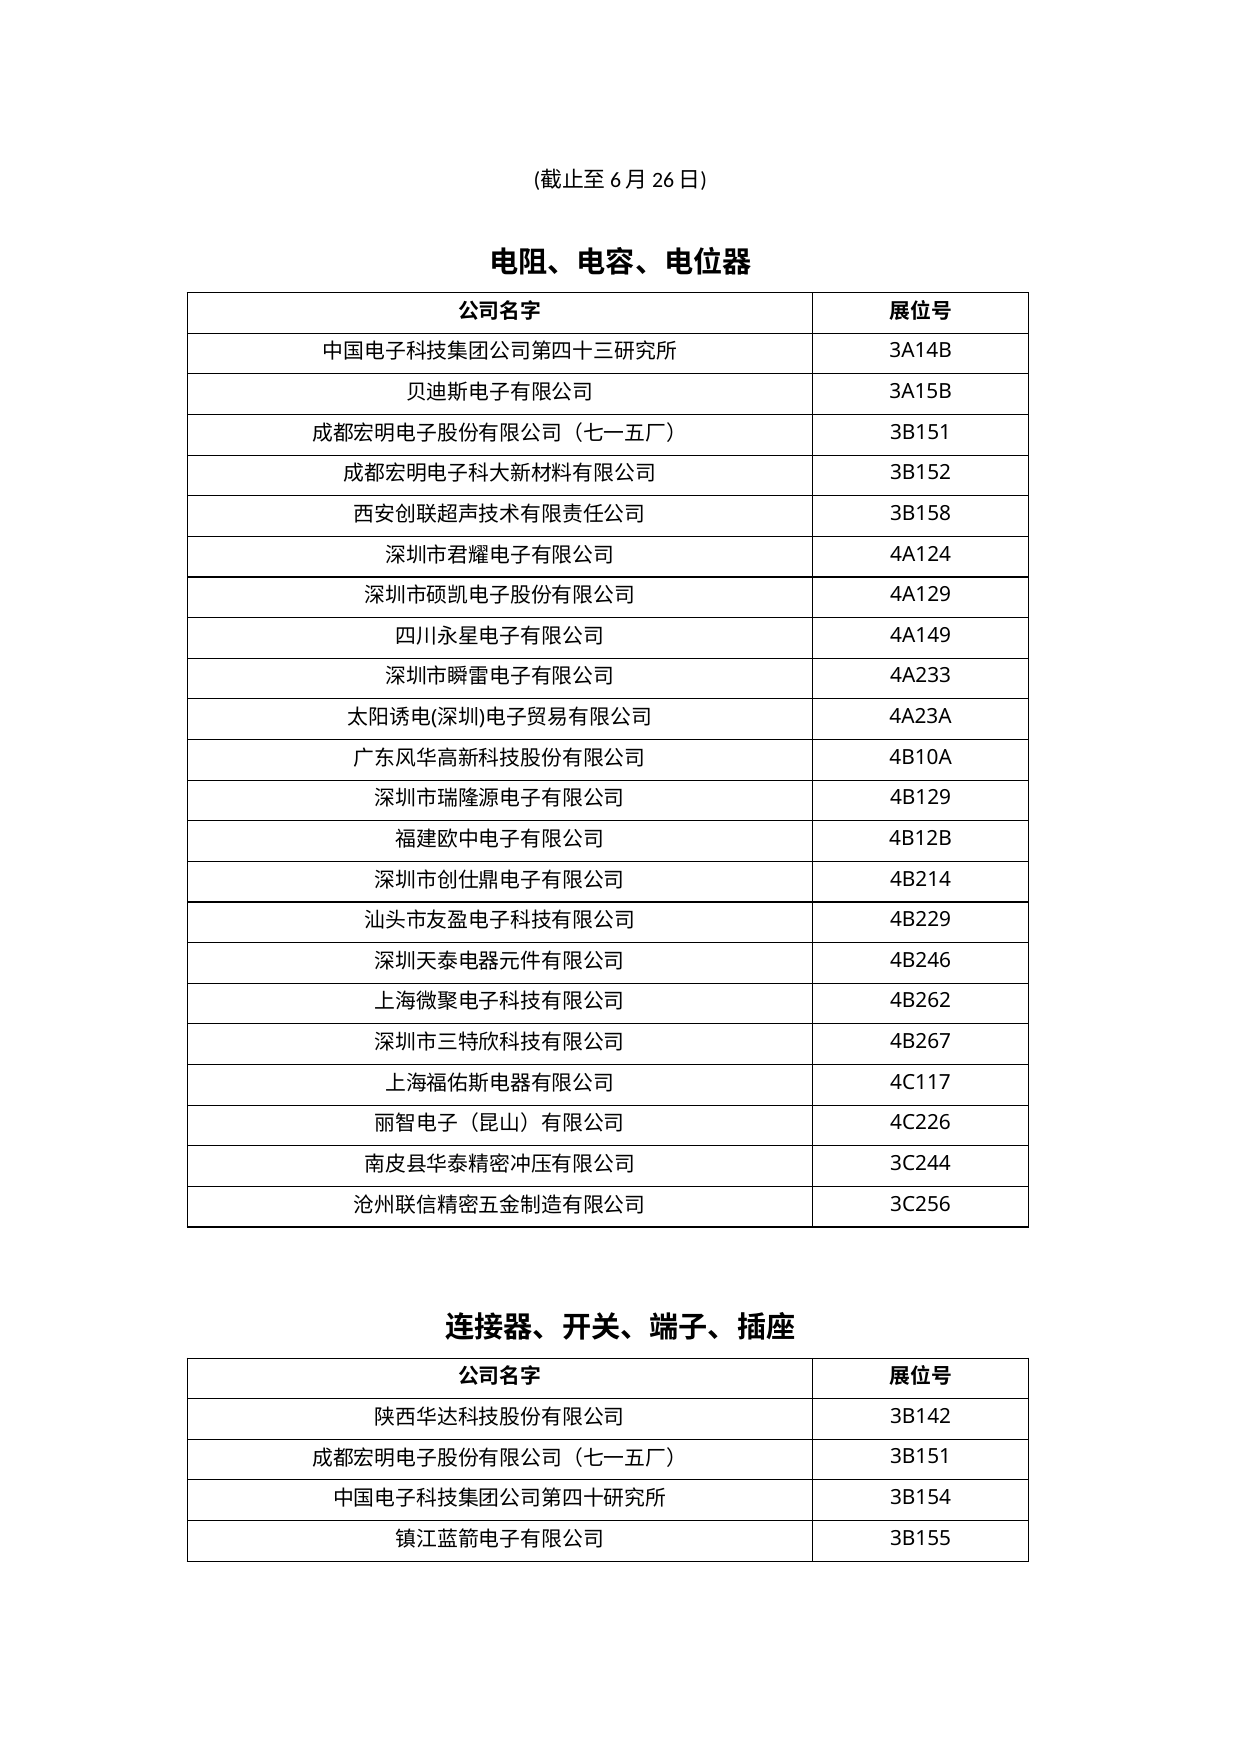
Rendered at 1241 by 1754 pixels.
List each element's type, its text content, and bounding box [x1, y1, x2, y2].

table_cell 4B214 [813, 862, 1028, 901]
table_cell 3B158 [813, 496, 1028, 536]
table_cell 4B10A [813, 740, 1028, 779]
table_cell 3B151 [813, 1440, 1028, 1479]
table_cell 深圳市创仕鼎电子有限公司 [188, 862, 812, 901]
text 连接器、开关、端子、插座 [187, 1292, 1053, 1357]
table_cell 4B262 [813, 984, 1028, 1023]
table_cell 深圳天泰电器元件有限公司 [188, 943, 812, 983]
table_cell 4B229 [813, 903, 1028, 942]
table_cell 广东风华高新科技股份有限公司 [188, 740, 812, 779]
table_cell 4C117 [813, 1065, 1028, 1104]
table_header 展位号 [813, 293, 1028, 333]
table_cell 太阳诱电(深圳)电子贸易有限公司 [188, 699, 812, 739]
table_cell 汕头市友盈电子科技有限公司 [188, 903, 812, 942]
table_header 展位号 [813, 1359, 1028, 1398]
table_cell 上海微聚电子科技有限公司 [188, 984, 812, 1023]
table_cell 成都宏明电子科大新材料有限公司 [188, 456, 812, 495]
table_cell 4B267 [813, 1024, 1028, 1064]
table_cell 四川永星电子有限公司 [188, 618, 812, 658]
table_cell 成都宏明电子股份有限公司（七一五厂） [188, 1440, 812, 1479]
table_cell 深圳市三特欣科技有限公司 [188, 1024, 812, 1064]
table_cell 4A124 [813, 537, 1028, 576]
table_cell 上海福佑斯电器有限公司 [188, 1065, 812, 1104]
table_cell 4B129 [813, 781, 1028, 820]
table_cell 4B246 [813, 943, 1028, 983]
table_cell 4C226 [813, 1106, 1028, 1145]
table_cell 福建欧中电子有限公司 [188, 821, 812, 861]
table_header 公司名字 [188, 293, 812, 333]
table_cell 贝迪斯电子有限公司 [188, 374, 812, 414]
table_cell 成都宏明电子股份有限公司（七一五厂） [188, 415, 812, 454]
table_cell 中国电子科技集团公司第四十研究所 [188, 1480, 812, 1520]
text (截止至6月26日) [187, 162, 1053, 194]
table_cell 深圳市硕凯电子股份有限公司 [188, 578, 812, 617]
table_cell 深圳市瑞隆源电子有限公司 [188, 781, 812, 820]
table_cell 沧州联信精密五金制造有限公司 [188, 1187, 812, 1226]
text 电阻、电容、电位器 [187, 227, 1053, 292]
table_cell 3B155 [813, 1521, 1028, 1561]
table_cell 陕西华达科技股份有限公司 [188, 1399, 812, 1439]
table_cell 西安创联超声技术有限责任公司 [188, 496, 812, 536]
table_cell 4A233 [813, 659, 1028, 698]
table_header 公司名字 [188, 1359, 812, 1398]
table_cell 深圳市瞬雷电子有限公司 [188, 659, 812, 698]
table_cell 丽智电子（昆山）有限公司 [188, 1106, 812, 1145]
table_cell 4A149 [813, 618, 1028, 658]
table_cell 镇江蓝箭电子有限公司 [188, 1521, 812, 1561]
table_cell 中国电子科技集团公司第四十三研究所 [188, 334, 812, 373]
table_cell 4A129 [813, 578, 1028, 617]
table_cell 3A15B [813, 374, 1028, 414]
table_cell 3C256 [813, 1187, 1028, 1226]
table_cell 4B12B [813, 821, 1028, 861]
table_cell 3B151 [813, 415, 1028, 454]
table_cell 3B152 [813, 456, 1028, 495]
table_cell 深圳市君耀电子有限公司 [188, 537, 812, 576]
table_cell 4A23A [813, 699, 1028, 739]
table_cell 3B154 [813, 1480, 1028, 1520]
table_cell 3B142 [813, 1399, 1028, 1439]
table_cell 3A14B [813, 334, 1028, 373]
table_cell 南皮县华泰精密冲压有限公司 [188, 1146, 812, 1186]
table_cell 3C244 [813, 1146, 1028, 1186]
